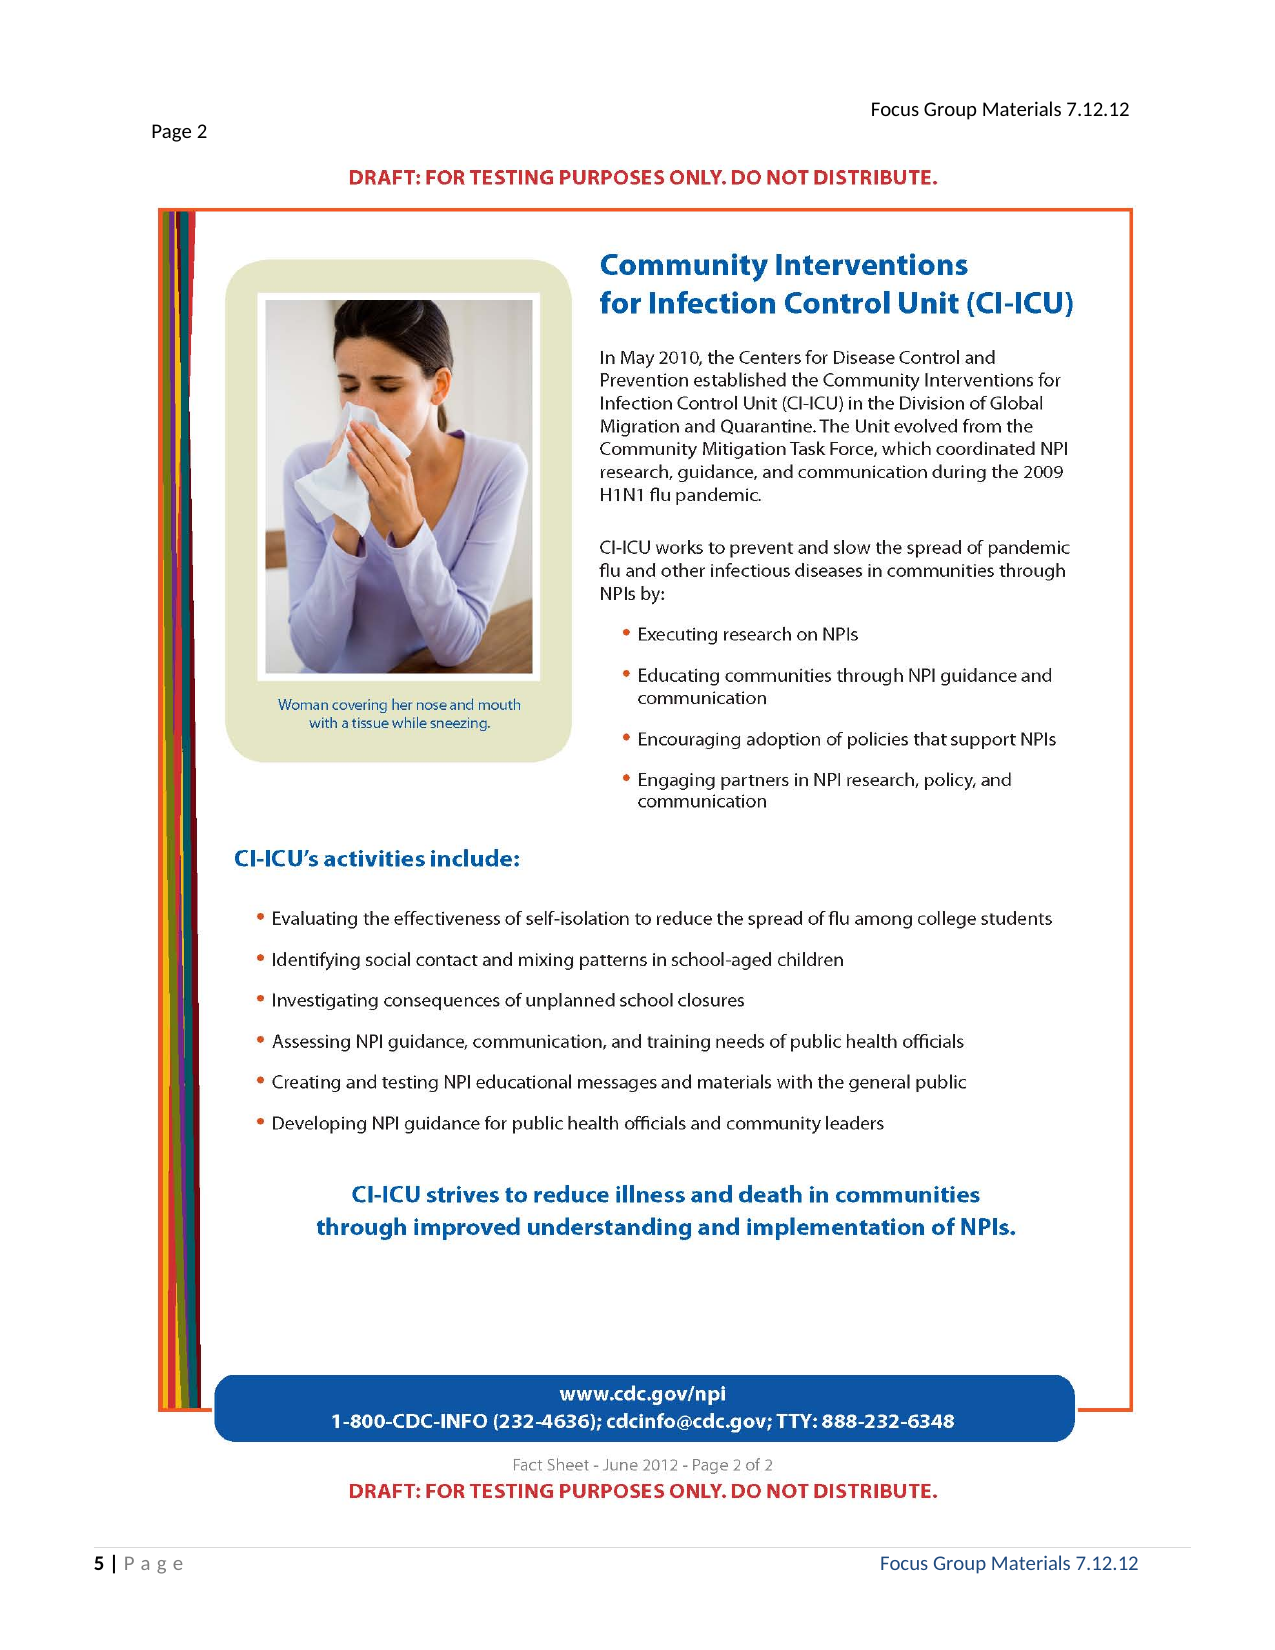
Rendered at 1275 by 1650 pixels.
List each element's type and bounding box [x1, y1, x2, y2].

picture [94, 145, 1191, 1519]
